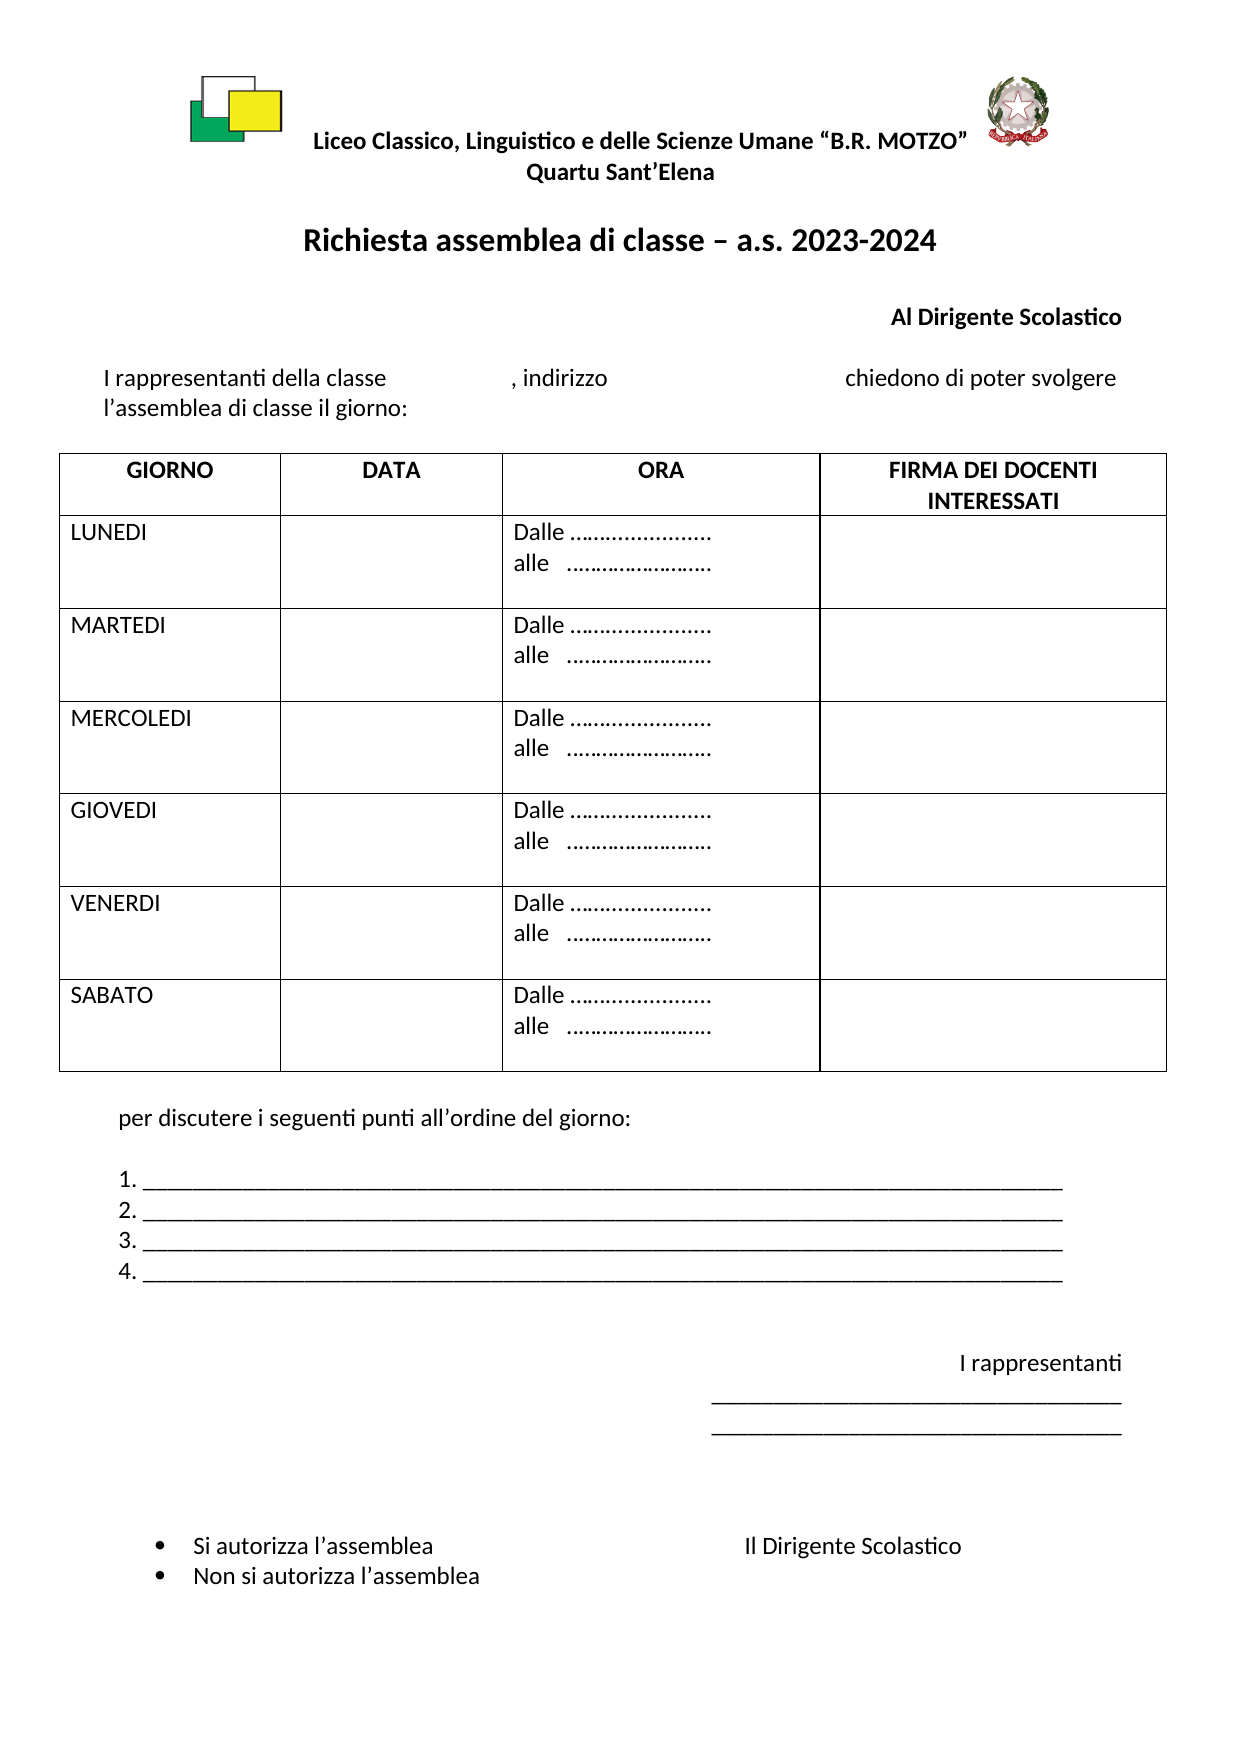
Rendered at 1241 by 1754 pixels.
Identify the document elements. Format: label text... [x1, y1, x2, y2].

picture [985, 73, 1053, 150]
text _________________________________ [118, 1408, 1122, 1438]
table_cell Dalle ……................. alle ..………………….. [503, 516, 819, 608]
table_cell [821, 980, 1166, 1071]
text I rappresentanti [118, 1347, 1122, 1377]
table_cell MARTEDI [60, 609, 280, 701]
table_cell Dalle ……................. alle ..………………….. [503, 609, 819, 701]
list Si autorizza l’assemblea Il Dirigente Scolastico [156, 1530, 1122, 1560]
text 4. __________________________________________________________________________ [118, 1255, 1122, 1286]
picture [188, 76, 297, 150]
table_cell LUNEDI [60, 516, 280, 608]
table_header DATA [281, 454, 502, 515]
table_cell [821, 702, 1166, 793]
text per discutere i seguenti punti all’ordine del giorno: [118, 1103, 1122, 1133]
table_cell [281, 702, 502, 793]
table_header ORA [503, 454, 819, 515]
text 1. __________________________________________________________________________ [118, 1164, 1122, 1194]
table_cell [281, 794, 502, 886]
table_cell [281, 609, 502, 701]
table_cell Dalle ……................. alle ..………………….. [503, 702, 819, 793]
table_header GIORNO [60, 454, 280, 515]
table_cell GIOVEDI [60, 794, 280, 886]
table_cell [821, 794, 1166, 886]
text I rappresentanti della classe , indirizzo chiedono di poter svolgere l’assemblea di classe il giorno: [103, 362, 1122, 423]
table_cell SABATO [60, 980, 280, 1071]
table_cell [281, 887, 502, 978]
table_cell [281, 516, 502, 608]
list Non si autorizza l’assemblea [156, 1560, 1122, 1591]
table_cell [821, 887, 1166, 978]
table_cell [281, 980, 502, 1071]
table_cell [821, 609, 1166, 701]
text Richiesta assemblea di classe – a.s. 2023-2024 [118, 219, 1122, 260]
table_header FIRMA DEI DOCENTI INTERESSATI [821, 454, 1166, 515]
text Al Dirigente Scolastico [118, 301, 1122, 331]
table_cell VENERDI [60, 887, 280, 978]
text _________________________________ [118, 1377, 1122, 1408]
table_cell Dalle ……................. alle ..………………….. [503, 980, 819, 1071]
text 2. __________________________________________________________________________ [118, 1194, 1122, 1225]
table_cell Dalle ……................. alle ..………………….. [503, 794, 819, 886]
table_cell MERCOLEDI [60, 702, 280, 793]
text 3. __________________________________________________________________________ [118, 1225, 1122, 1255]
table_cell Dalle ……................. alle ..………………….. [503, 887, 819, 978]
table_cell [821, 516, 1166, 608]
